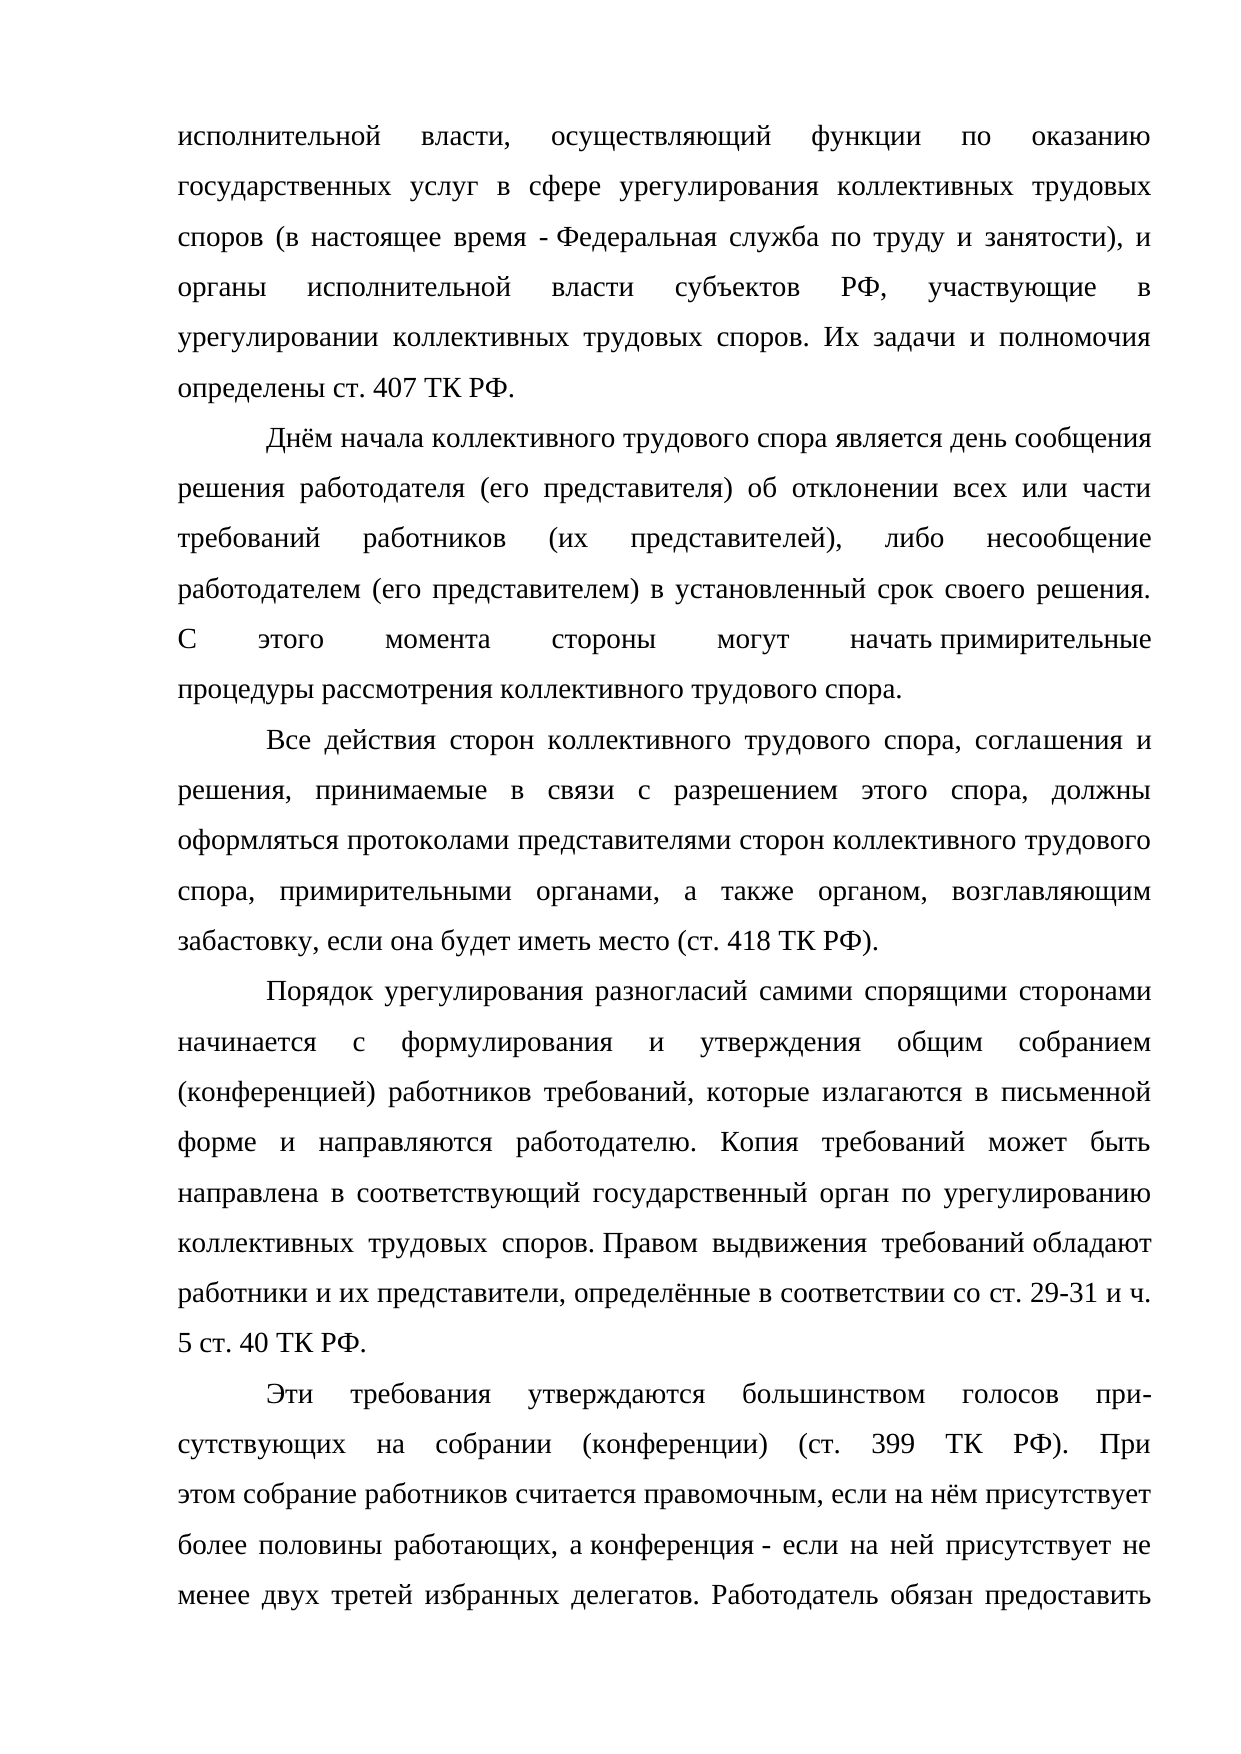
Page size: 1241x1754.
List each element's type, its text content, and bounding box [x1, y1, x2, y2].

text Порядок урегулирования разногласий самими спорящими сторонами начинается с формулирования и утверждения общим собранием (конференцией) работников требований, которые излагаются в письменной форме и направляются работодателю. Копия требований может быть направлена в соответствующий государственный орган по урегулированию коллективных трудовых споров. Правом выдвижения требований обладают работники и их представители, определённые в соответствии со ст. 29-31 и ч. 5 ст. 40 ТК РФ. [177, 973, 1152, 1359]
text Все действия сторон коллективного трудового спора, соглашения и решения, принимаемые в связи с разрешением этого спора, должны оформляться протоколами представителями сторон коллективного трудового спора, примирительными органами, а также органом, возглавляющим забастовку, если она будет иметь место (ст. 418 ТК РФ). [177, 722, 1152, 957]
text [177, 1376, 1152, 1611]
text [177, 118, 1152, 403]
text Днём начала коллективного трудового спора является день сообщения решения работодателя (его представителя) об отклонении всех или части требований работников (их представителей), либо несообщение работодателем (его представителем) в установленный срок своего решения. С этого момента стороны могут начать примирительные процедуры рассмотрения коллективного трудового спора. [177, 420, 1152, 705]
